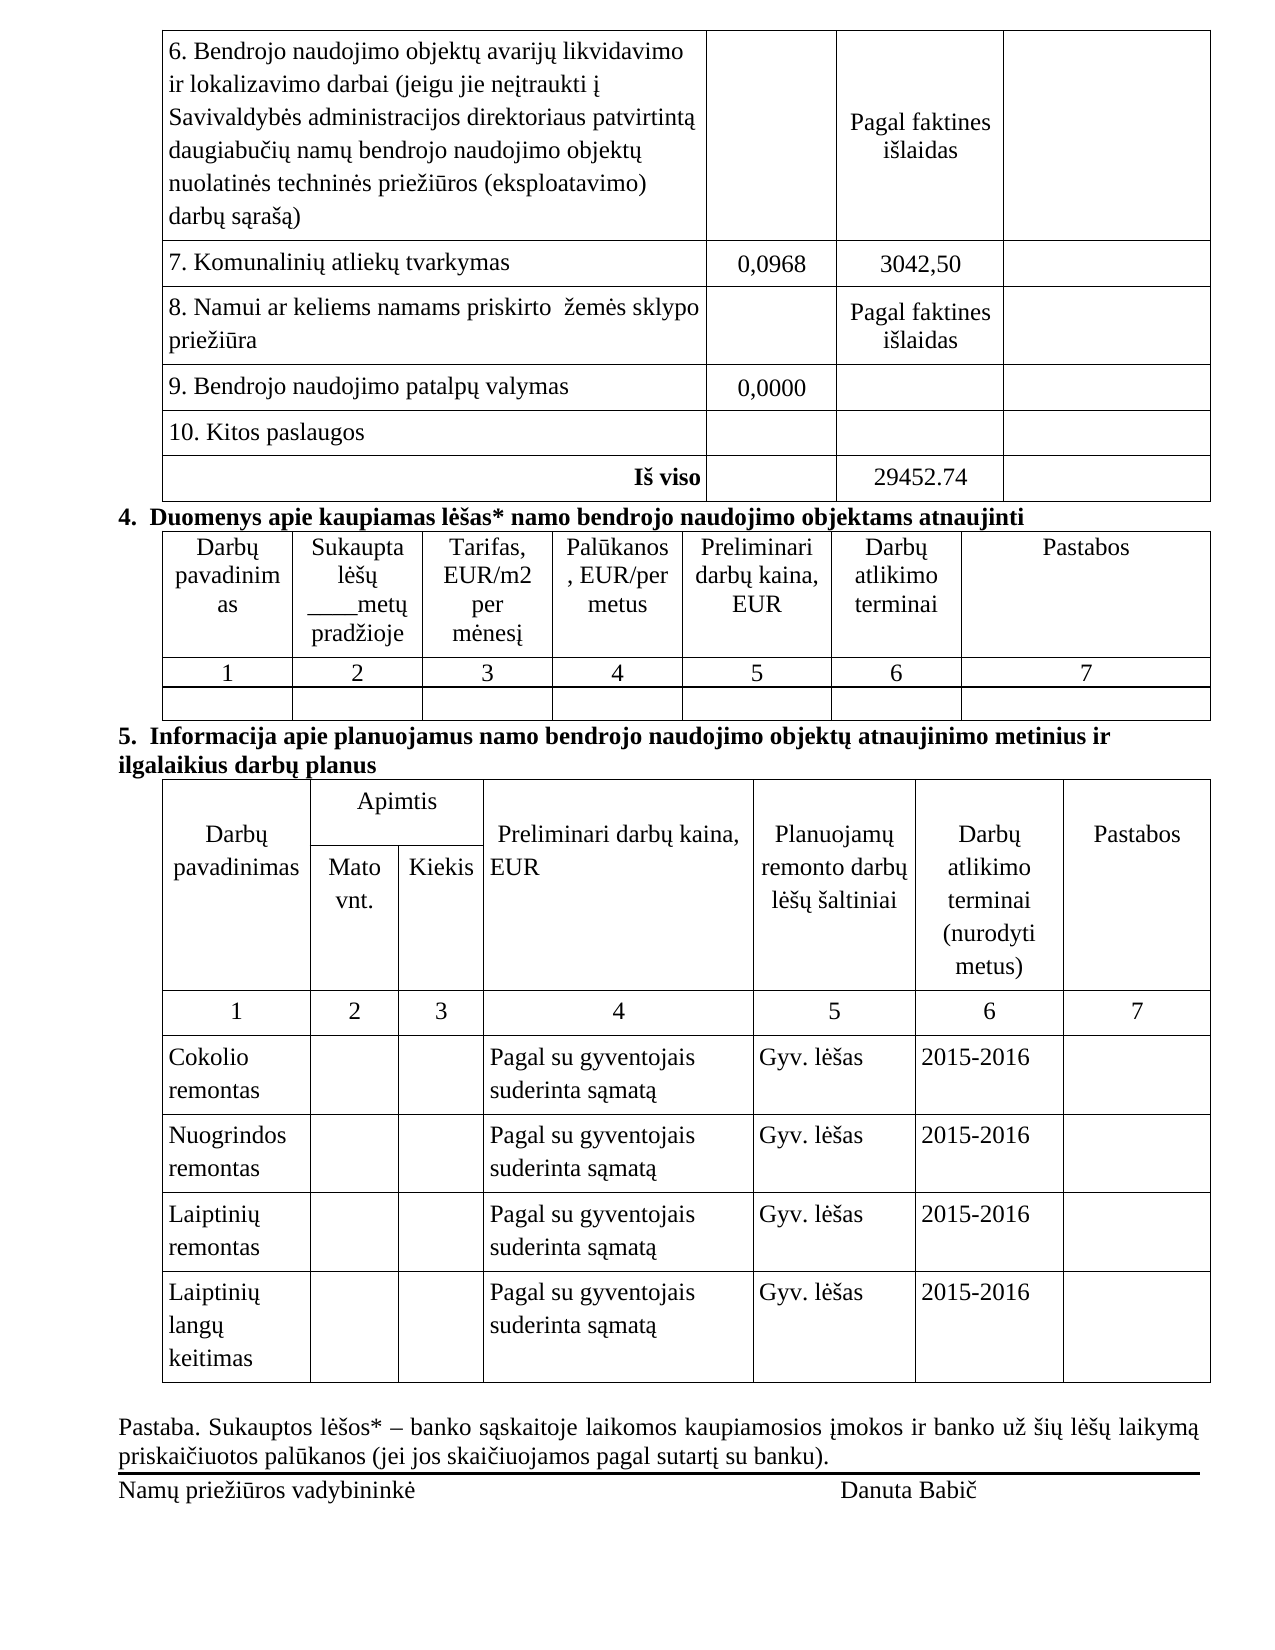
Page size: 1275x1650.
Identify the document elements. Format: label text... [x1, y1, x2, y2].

table_cell 2 [293, 658, 422, 686]
table_cell Pagal su gyventojais suderinta sąmatą [484, 1193, 753, 1271]
table_cell 9. Bendrojo naudojimo patalpų valymas [163, 365, 706, 410]
table_cell [311, 1272, 398, 1382]
table_cell [962, 688, 1210, 720]
table_header Palūkanos, EUR/per metus [553, 532, 682, 657]
table_cell [707, 411, 836, 455]
table_cell [399, 1036, 483, 1114]
table_cell [399, 1272, 483, 1382]
table_cell [1004, 287, 1210, 364]
table_cell Gyv. lėšas [754, 1115, 915, 1192]
table_cell Pagal faktines išlaidas [837, 31, 1003, 240]
table_cell 6. Bendrojo naudojimo objektų avarijų likvidavimo ir lokalizavimo darbai (jeigu jie neįtraukti į Savivaldybės administracijos direktoriaus patvirtintą daugiabučių namų bendrojo naudojimo objektų nuolatinės techninės priežiūros (eksploatavimo) darbų sąrašą) [163, 31, 706, 240]
table_cell 0,0000 [707, 365, 836, 410]
table_cell 5 [754, 991, 915, 1035]
table_cell Pagal su gyventojais suderinta sąmatą [484, 1036, 753, 1114]
table_cell 7. Komunalinių atliekų tvarkymas [163, 241, 706, 286]
table_cell 6 [832, 658, 961, 686]
table_cell [1004, 411, 1210, 455]
table_header Sukaupta lėšų ____metų pradžioje [293, 532, 422, 657]
table_header Tarifas, EUR/m2 per mėnesį [423, 532, 552, 657]
table_header Preliminari darbų kaina, EUR [683, 532, 831, 657]
table_cell 4 [484, 991, 753, 1035]
table_cell 6 [916, 991, 1063, 1035]
table_cell 2015-2016 [916, 1193, 1063, 1271]
table_cell [1004, 241, 1210, 286]
table_cell 2015-2016 [916, 1115, 1063, 1192]
table_cell 7 [962, 658, 1210, 686]
table_cell [553, 688, 682, 720]
table_cell [1064, 1115, 1210, 1192]
table_cell Laiptinių langų keitimas [163, 1272, 310, 1382]
table_cell Gyv. lėšas [754, 1272, 915, 1382]
table_header Darbų pavadinimas [163, 780, 310, 989]
table_header Preliminari darbų kaina, EUR [484, 780, 753, 989]
table_cell [311, 1115, 398, 1192]
table_cell 29452.74 [837, 456, 1003, 501]
table_cell 5 [683, 658, 831, 686]
table_cell [1004, 456, 1210, 501]
text Namų priežiūros vadybininkė Danuta Babič [118, 1475, 1200, 1503]
table_cell 2015-2016 [916, 1272, 1063, 1382]
table_cell Pagal su gyventojais suderinta sąmatą [484, 1272, 753, 1382]
table_cell [423, 688, 552, 720]
table_cell [683, 688, 831, 720]
table_cell [163, 688, 292, 720]
text Pastaba. Sukauptos lėšos* – banko sąskaitoje laikomos kaupiamosios įmokos ir banko už šių lėšų laikymą priskaičiuotos palūkanos (jei jos skaičiuojamos pagal sutartį su banku). [118, 1412, 1200, 1472]
table_cell Pagal faktines išlaidas [837, 287, 1003, 364]
table_cell Pagal su gyventojais suderinta sąmatą [484, 1115, 753, 1192]
table_cell [832, 688, 961, 720]
table_cell Mato vnt. [311, 846, 398, 989]
table_cell 0,0968 [707, 241, 836, 286]
table_header Darbų atlikimo terminai (nurodyti metus) [916, 780, 1063, 989]
table_cell [399, 1193, 483, 1271]
subtitle 5. Informacija apie planuojamus namo bendrojo naudojimo objektų atnaujinimo metinius ir ilgalaikius darbų planus [118, 721, 1200, 779]
table_cell Gyv. lėšas [754, 1036, 915, 1114]
table_cell 1 [163, 991, 310, 1035]
table_cell 2015-2016 [916, 1036, 1063, 1114]
table_cell [707, 287, 836, 364]
table_cell [399, 1115, 483, 1192]
table_cell [1064, 1036, 1210, 1114]
table_cell 3 [399, 991, 483, 1035]
table_cell [707, 456, 836, 501]
table_cell [707, 31, 836, 240]
table_cell [1004, 31, 1210, 240]
table_cell Iš viso [163, 456, 706, 501]
table_cell 7 [1064, 991, 1210, 1035]
table_cell 10. Kitos paslaugos [163, 411, 706, 455]
table_cell 2 [311, 991, 398, 1035]
table_cell Nuogrindos remontas [163, 1115, 310, 1192]
table_cell [837, 411, 1003, 455]
table_cell Kiekis [399, 846, 483, 989]
table_cell [311, 1036, 398, 1114]
table_cell 4 [553, 658, 682, 686]
table_header Apimtis [311, 780, 483, 845]
table_cell [1064, 1193, 1210, 1271]
table_cell 3042,50 [837, 241, 1003, 286]
table_cell [1064, 1272, 1210, 1382]
table_cell Cokolio remontas [163, 1036, 310, 1114]
table_cell [293, 688, 422, 720]
table_cell Laiptinių remontas [163, 1193, 310, 1271]
table_cell [837, 365, 1003, 410]
table_cell 3 [423, 658, 552, 686]
subtitle 4. Duomenys apie kaupiamas lėšas* namo bendrojo naudojimo objektams atnaujinti [118, 502, 1200, 531]
table_header Pastabos [1064, 780, 1210, 989]
table_header Pastabos [962, 532, 1210, 657]
table_cell 8. Namui ar keliems namams priskirto žemės sklypo priežiūra [163, 287, 706, 364]
table_header Planuojamų remonto darbų lėšų šaltiniai [754, 780, 915, 989]
table_header Darbų pavadinimas [163, 532, 292, 657]
table_cell [311, 1193, 398, 1271]
table_cell Gyv. lėšas [754, 1193, 915, 1271]
table_cell 1 [163, 658, 292, 686]
table_header Darbų atlikimo terminai [832, 532, 961, 657]
table_cell [1004, 365, 1210, 410]
